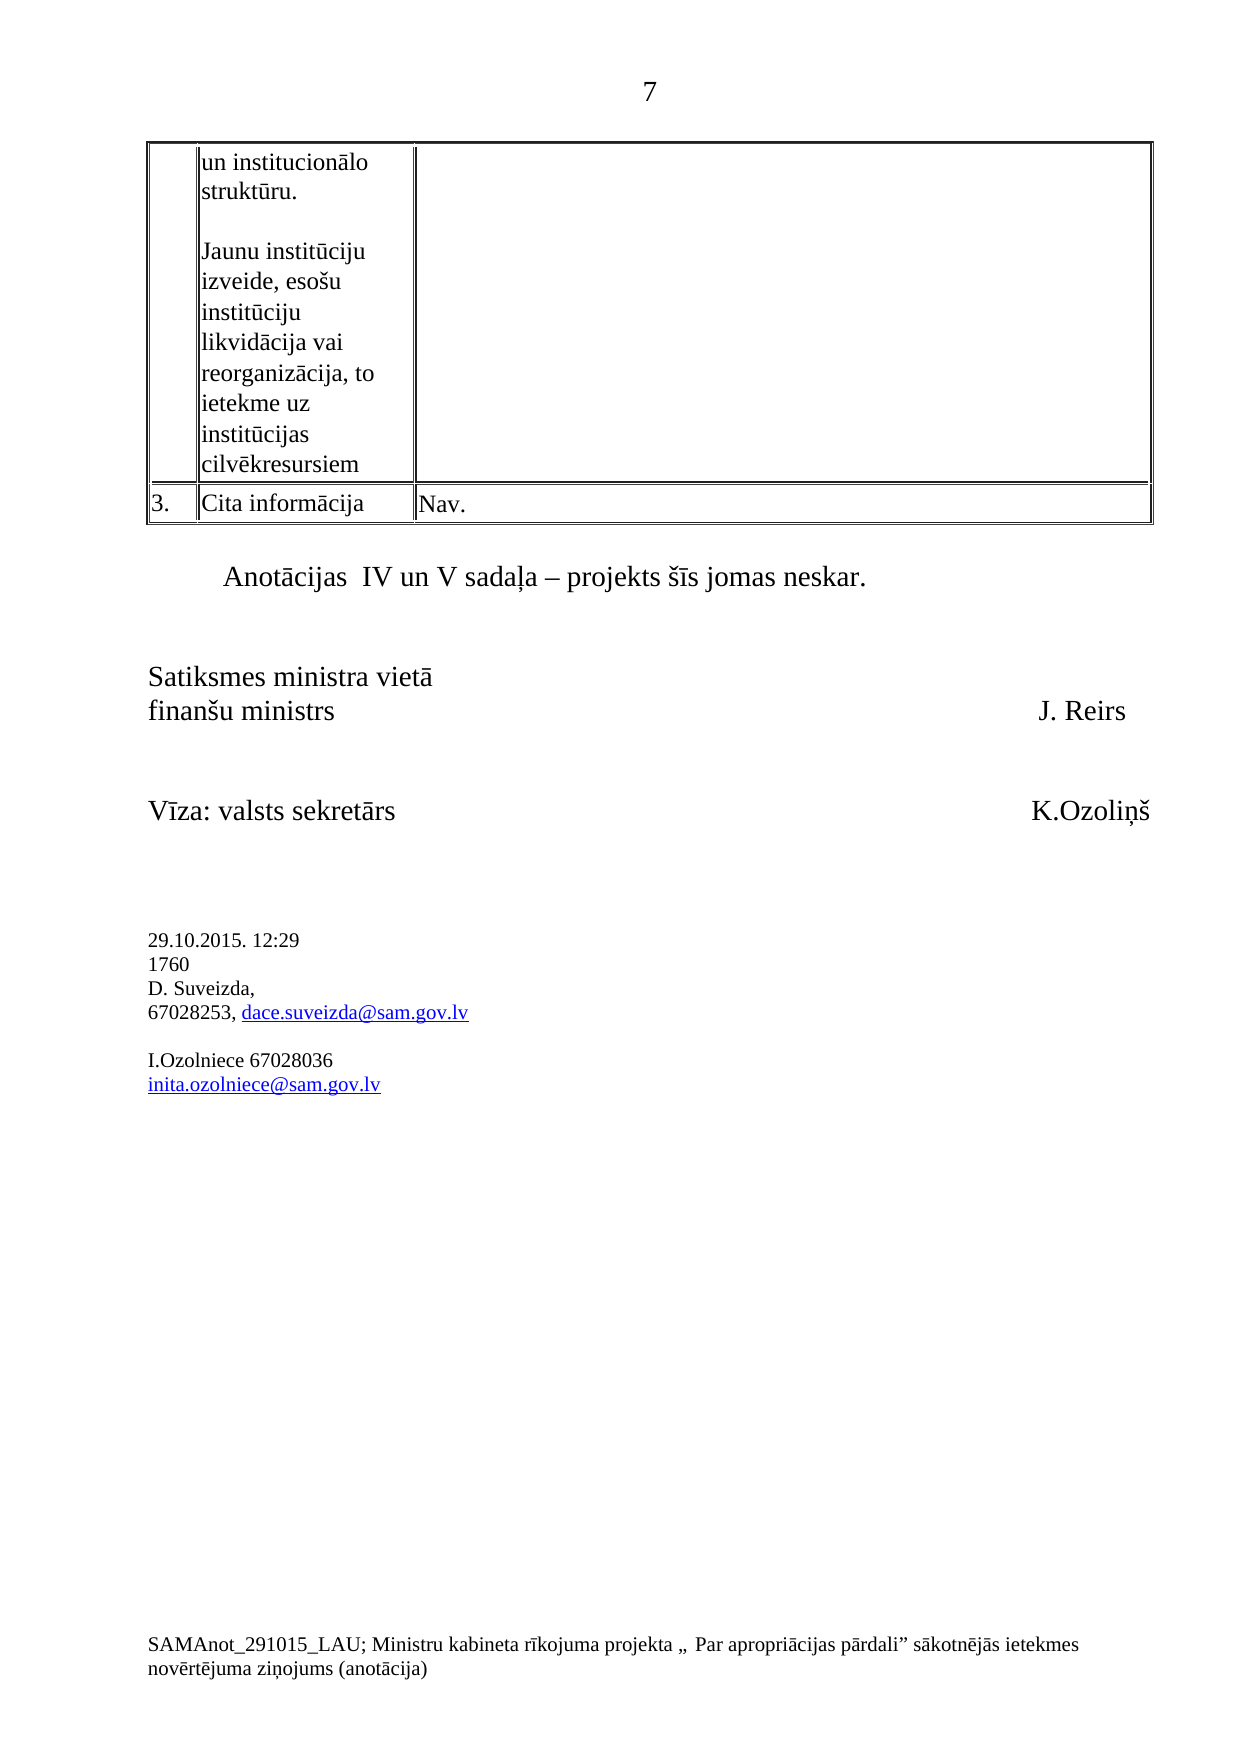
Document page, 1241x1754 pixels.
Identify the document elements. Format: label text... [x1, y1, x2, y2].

text Vīza: valsts sekretārs K.Ozoliņš [148, 793, 1152, 827]
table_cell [415, 144, 1150, 481]
text 29.10.2015. 12:29 [148, 928, 1152, 952]
text Satiksmes ministra vietā [148, 659, 1152, 693]
table_cell 3. [150, 481, 198, 522]
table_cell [198, 143, 415, 481]
text Anotācijas IV un V sadaļa – projekts šīs jomas neskar. [148, 559, 1152, 592]
text I.Ozolniece 67028036 [148, 1048, 1152, 1072]
table_cell 2. [150, 143, 198, 481]
text inita.ozolniece@sam.gov.lv [148, 1072, 1152, 1096]
text 1760 [148, 952, 1152, 976]
table_cell Nav. [415, 481, 1151, 522]
text D. Suveizda, [148, 976, 1152, 1000]
table_cell Cita informācija [198, 481, 415, 522]
text finanšu ministrs J. Reirs [148, 693, 1152, 726]
text 67028253, dace.suveizda@sam.gov.lv [148, 1000, 1152, 1024]
